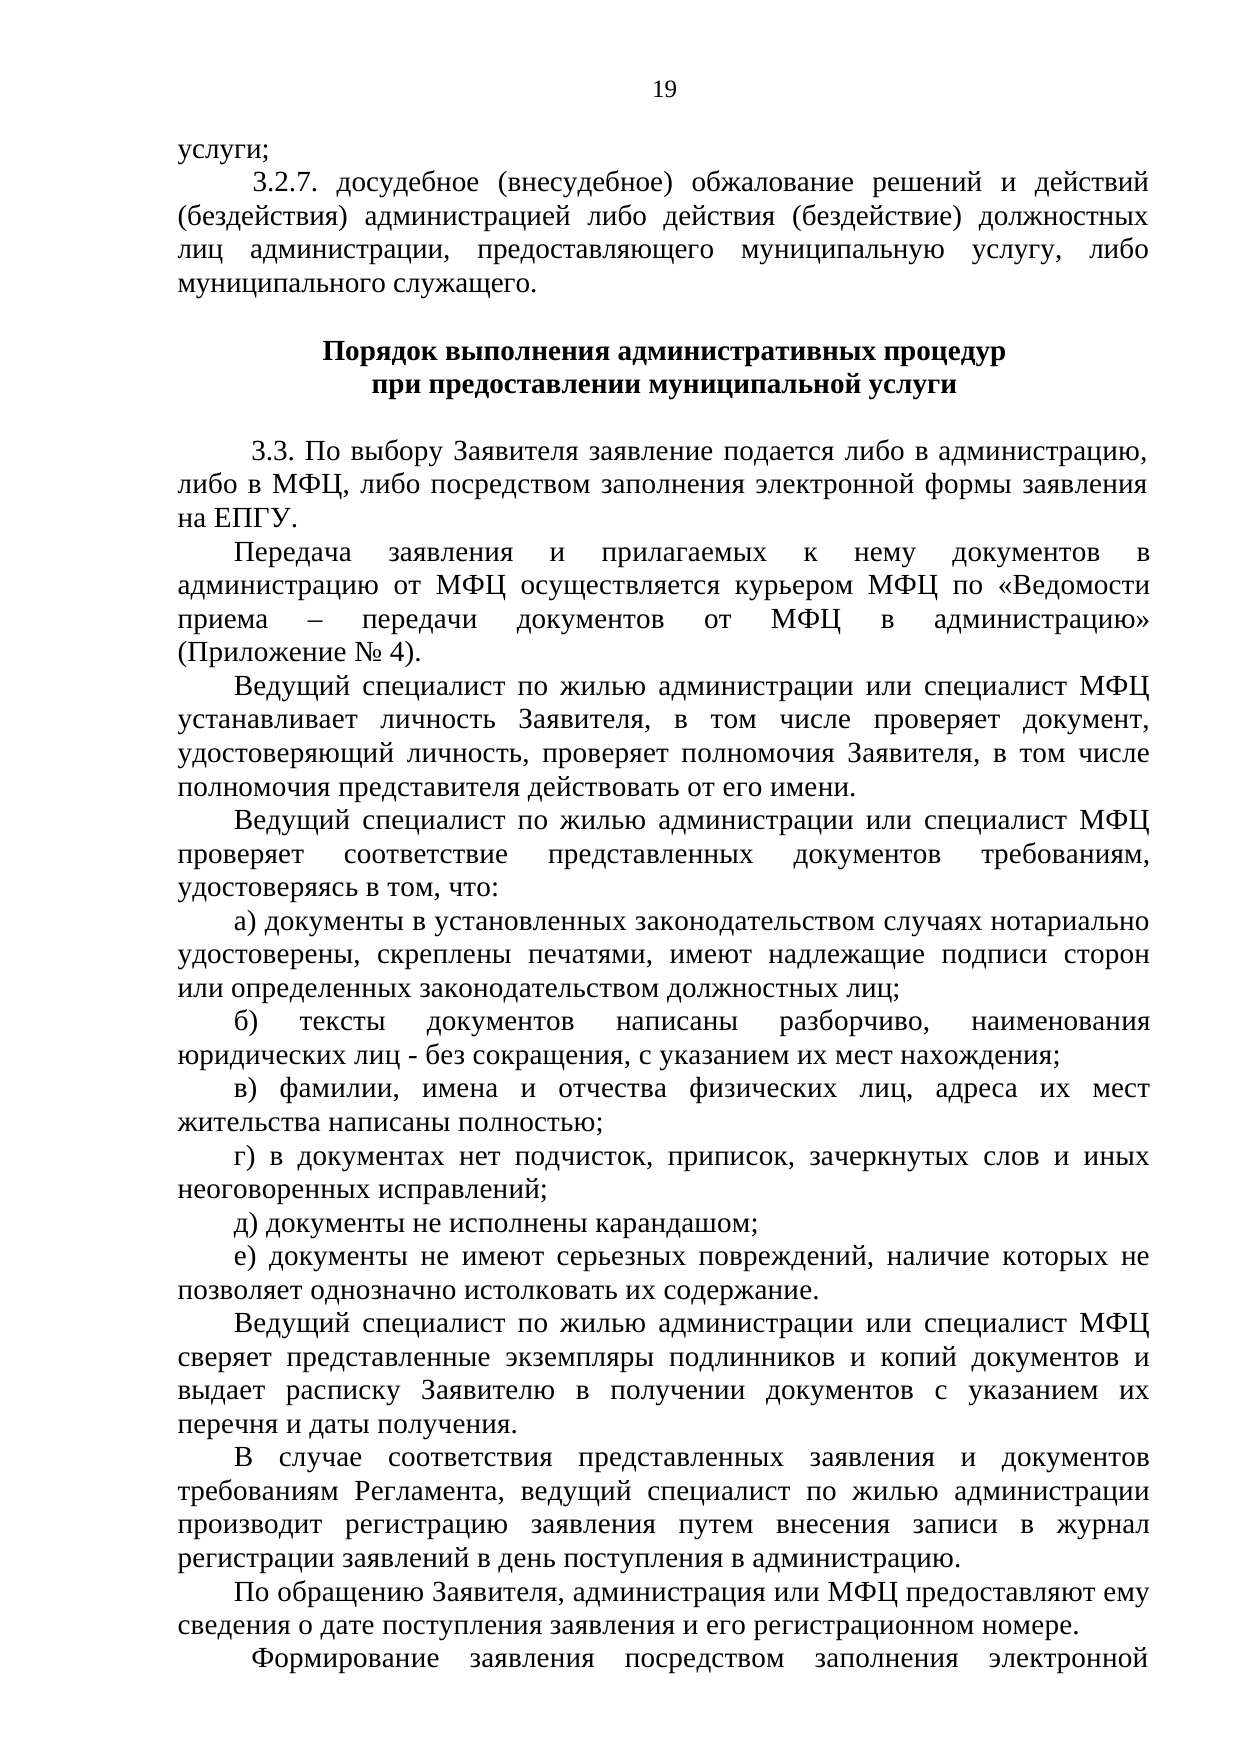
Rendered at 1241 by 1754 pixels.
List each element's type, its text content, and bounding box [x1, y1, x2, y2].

text г) в документах нет подчисток, приписок, зачеркнутых слов и иных неоговоренных исправлений; [177, 1138, 1152, 1205]
text е) документы не имеют серьезных повреждений, наличие которых не позволяет однозначно истолковать их содержание. [177, 1238, 1152, 1305]
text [177, 1641, 1149, 1674]
text а) документы в установленных законодательством случаях нотариально удостоверены, скреплены печатями, имеют надлежащие подписи сторон или определенных законодательством должностных лиц; [177, 903, 1152, 1003]
text в) фамилии, имена и отчества физических лиц, адреса их мест жительства написаны полностью; [177, 1071, 1152, 1138]
text В случае соответствия представленных заявления и документов требованиям Регламента, ведущий специалист по жилью администрации производит регистрацию заявления путем внесения записи в журнал регистрации заявлений в день поступления в администрацию. [177, 1439, 1152, 1574]
text Порядок выполнения административных процедур [177, 333, 1152, 366]
text Ведущий специалист по жилью администрации или специалист МФЦ проверяет соответствие представленных документов требованиям, удостоверяясь в том, что: [177, 802, 1152, 903]
text д) документы не исполнены карандашом; [177, 1205, 1152, 1238]
text Ведущий специалист по жилью администрации или специалист МФЦ сверяет представленные экземпляры подлинников и копий документов и выдает расписку Заявителю в получении документов с указанием их перечня и даты получения. [177, 1305, 1152, 1439]
text при предоставлении муниципальной услуги [177, 366, 1152, 400]
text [177, 131, 1149, 165]
text 3.3. По выбору Заявителя заявление подается либо в администрацию, либо в МФЦ, либо посредством заполнения электронной формы заявления на ЕПГУ. [177, 433, 1149, 534]
text 3.2.7. досудебное (внесудебное) обжалование решений и действий (бездействия) администрацией либо действия (бездействие) должностных лиц администрации, предоставляющего муниципальную услугу, либо муниципального служащего. [177, 165, 1149, 299]
text По обращению Заявителя, администрация или МФЦ предоставляют ему сведения о дате поступления заявления и его регистрационном номере. [177, 1574, 1152, 1641]
text Ведущий специалист по жилью администрации или специалист МФЦ устанавливает личность Заявителя, в том числе проверяет документ, удостоверяющий личность, проверяет полномочия Заявителя, в том числе полномочия представителя действовать от его имени. [177, 668, 1152, 802]
text б) тексты документов написаны разборчиво, наименования юридических лиц - без сокращения, с указанием их мест нахождения; [177, 1003, 1152, 1071]
text Передача заявления и прилагаемых к нему документов в администрацию от МФЦ осуществляется курьером МФЦ по «Ведомости приема – передачи документов от МФЦ в администрацию» (Приложение № 4). [177, 534, 1152, 668]
